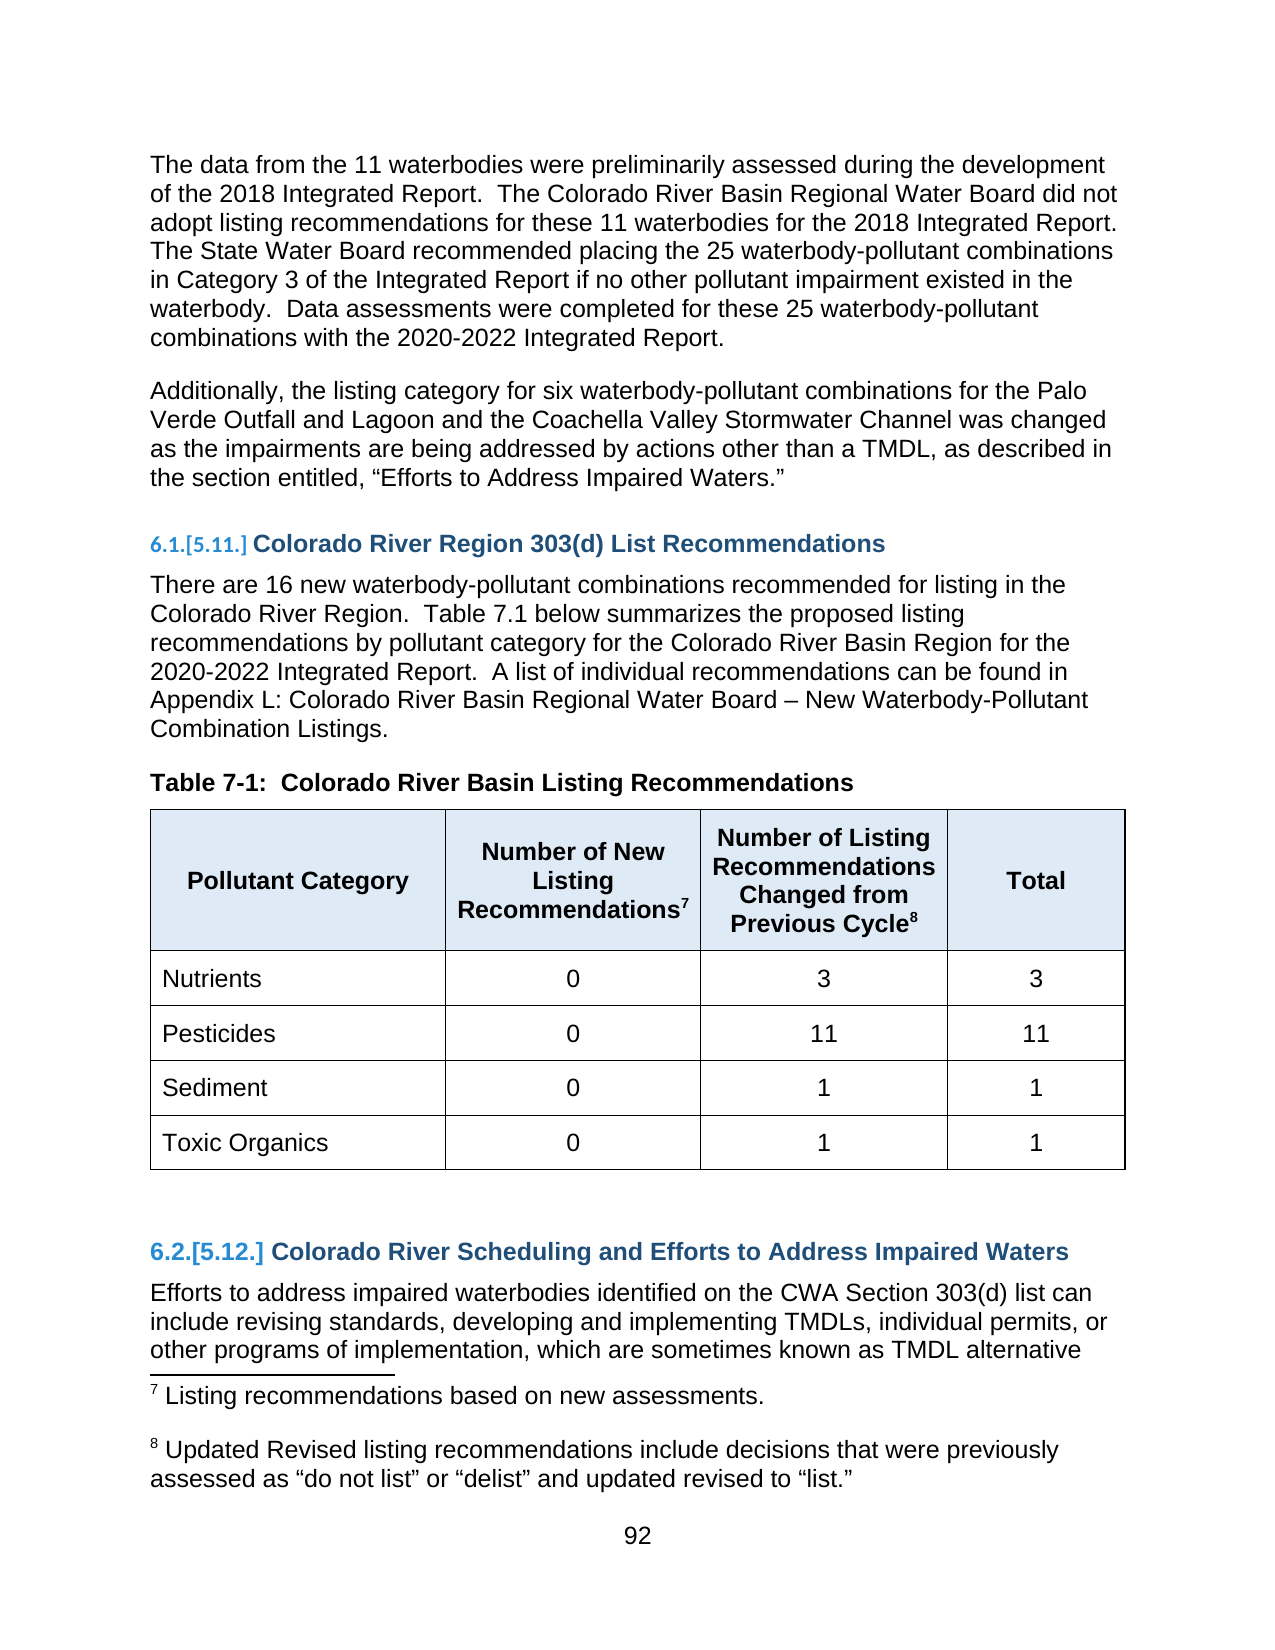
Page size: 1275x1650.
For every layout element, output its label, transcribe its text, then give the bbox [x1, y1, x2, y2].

text There are 16 new waterbody-pollutant combinations recommended for listing in the Colorado River Region. Table 7.1 below summarizes the proposed listing recommendations by pollutant category for the Colorado River Basin Region for the 2020-2022 Integrated Report. A list of individual recommendations can be found in Appendix L: Colorado River Basin Regional Water Board – New Waterbody-Pollutant Combination Listings. [150, 570, 1125, 743]
table_cell 0 [446, 951, 700, 1005]
table_cell Pesticides [151, 1006, 445, 1060]
table_header Pollutant Category [151, 810, 445, 950]
table_cell 0 [446, 1061, 700, 1114]
table_cell 1 [701, 1116, 947, 1169]
text Additionally, the listing category for six waterbody-pollutant combinations for the Palo Verde Outfall and Lagoon and the Coachella Valley Stormwater Channel was changed as the impairments are being addressed by actions other than a TMDL, as described in the section entitled, “Efforts to Address Impaired Waters.” [150, 376, 1125, 491]
table_cell 1 [948, 1116, 1124, 1169]
table_cell 3 [948, 951, 1124, 1005]
table_cell Toxic Organics [151, 1116, 445, 1169]
table_cell Sediment [151, 1061, 445, 1114]
table_cell 3 [701, 951, 947, 1005]
text Table 7-1: Colorado River Basin Listing Recommendations [150, 768, 1125, 797]
text The data from the 11 waterbodies were preliminarily assessed during the development of the 2018 Integrated Report. The Colorado River Basin Regional Water Board did not adopt listing recommendations for these 11 waterbodies for the 2018 Integrated Report. The State Water Board recommended placing the 25 waterbody-pollutant combinations in Category 3 of the Integrated Report if no other pollutant impairment existed in the waterbody. Data assessments were completed for these 25 waterbody-pollutant combinations with the 2020-2022 Integrated Report. [150, 150, 1125, 351]
table_cell 0 [446, 1116, 700, 1169]
table_header Number of Listing Recommendations Changed from Previous Cycle [701, 810, 947, 950]
table_cell 1 [948, 1061, 1124, 1114]
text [150, 1278, 1125, 1364]
subtitle Colorado River Region 303(d) List Recommendations [150, 529, 1125, 558]
table_cell 11 [701, 1006, 947, 1060]
subtitle Colorado River Scheduling and Efforts to Address Impaired Waters [150, 1237, 1125, 1265]
table_cell 0 [446, 1006, 700, 1060]
table_cell Nutrients [151, 951, 445, 1005]
table_header Number of New Listing Recommendations [446, 810, 700, 950]
table_cell 11 [948, 1006, 1124, 1060]
table_header Total [948, 810, 1124, 950]
table_cell 1 [701, 1061, 947, 1114]
